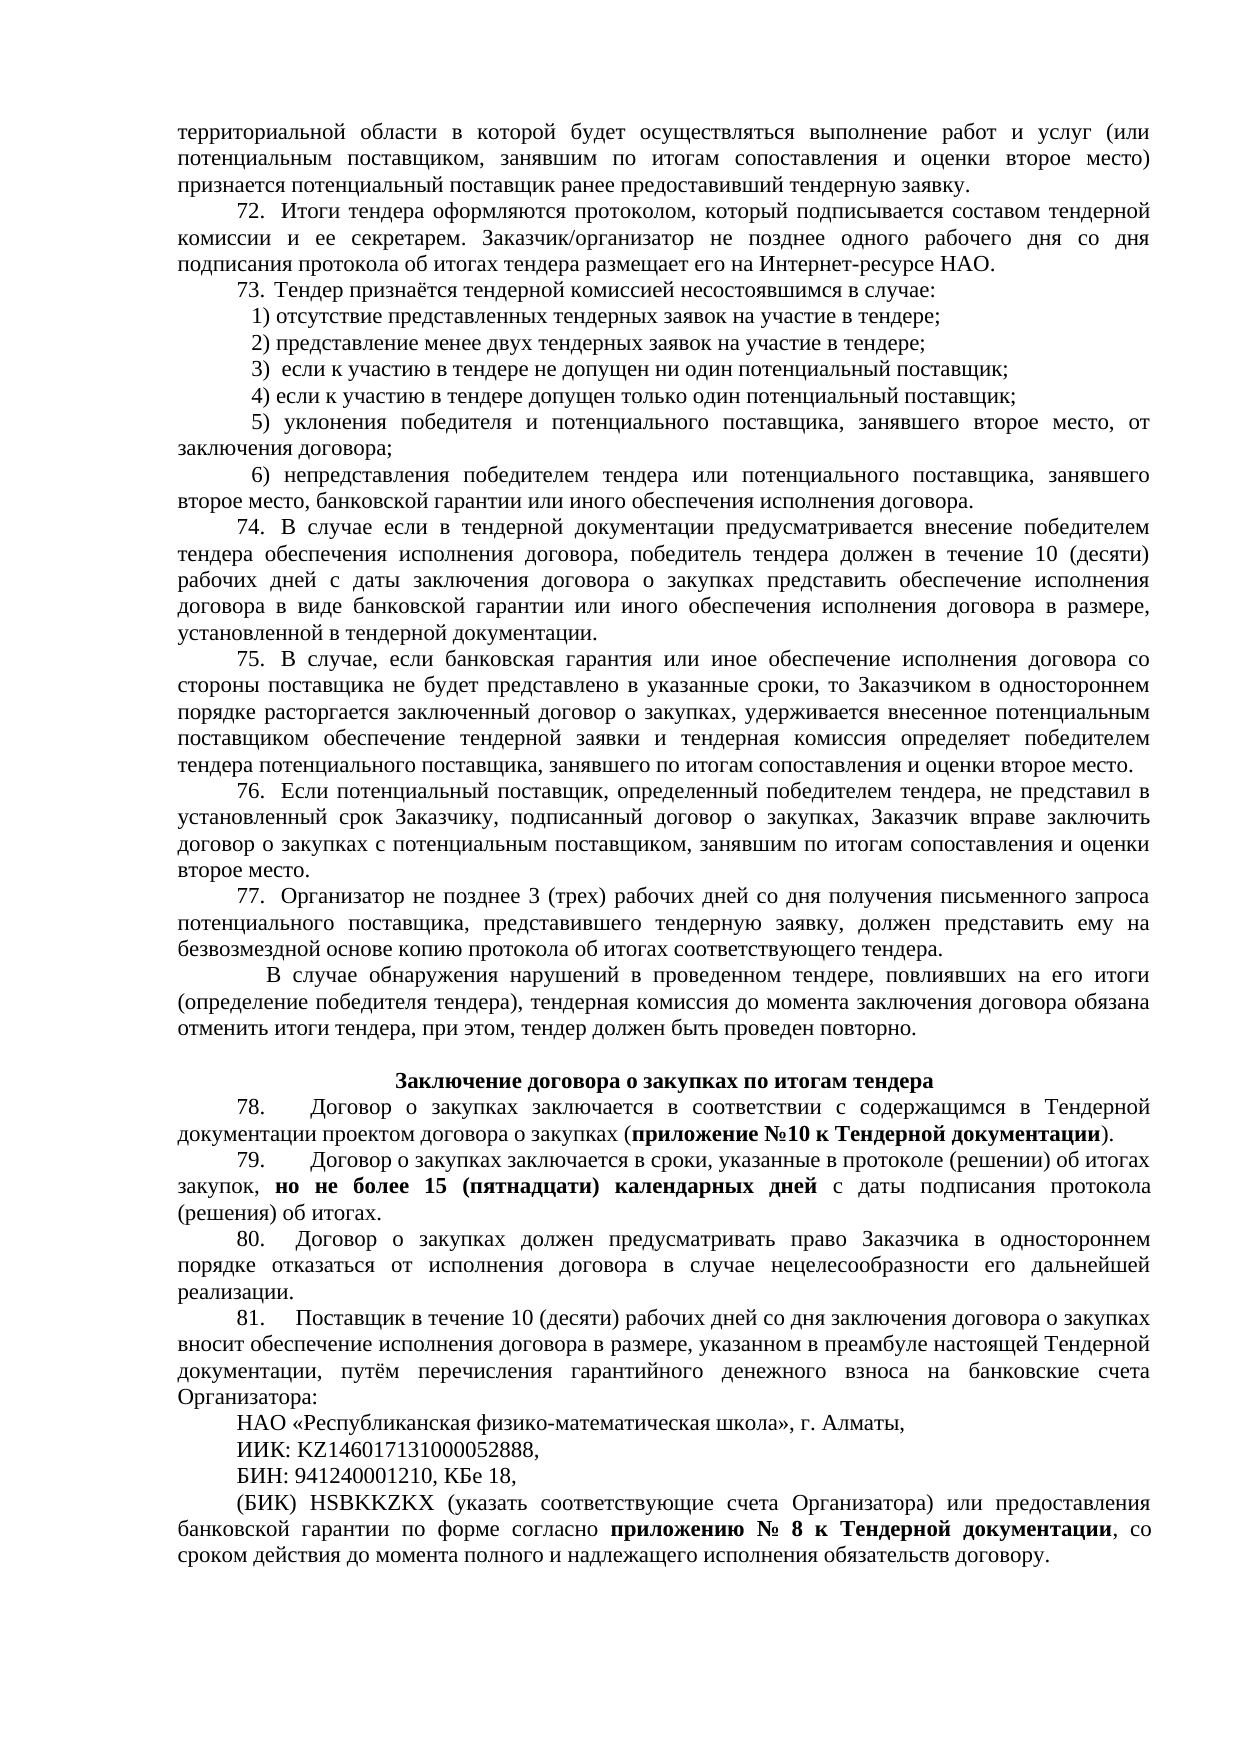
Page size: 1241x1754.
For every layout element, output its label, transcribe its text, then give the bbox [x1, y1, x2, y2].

text 3) если к участию в тендере не допущен ни один потенциальный поставщик; [251, 355, 1152, 382]
text 2) представление менее двух тендерных заявок на участие в тендере; [177, 329, 1152, 355]
list Поставщик в течение 10 (десяти) рабочих дней со дня заключения договора о закупках вносит обеспечение исполнения договора в размере, указанном в преамбуле настоящей Тендерной документации, путём перечисления гарантийного денежного взноса на банковские счета Организатора: [177, 1304, 1152, 1409]
subtitle Заключение договора о закупках по итогам тендера [177, 1067, 1152, 1093]
text (БИК) HSBKKZKX (указать соответствующие счета Организатора) или предоставления банковской гарантии по форме согласно приложению № 8 к Тендерной документации, со сроком действия до момента полного и надлежащего исполнения обязательств договору. [177, 1488, 1152, 1568]
text 1) отсутствие представленных тендерных заявок на участие в тендере; [251, 303, 1152, 329]
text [177, 118, 1152, 197]
text НАО «Республиканская физико-математическая школа», г. Алматы, [177, 1409, 1152, 1436]
list В случае, если банковская гарантия или иное обеспечение исполнения договора со стороны поставщика не будет представлено в указанные сроки, то Заказчиком в одностороннем порядке расторгается заключенный договор о закупках, удерживается внесенное потенциальным поставщиком обеспечение тендерной заявки и тендерная комиссия определяет победителем тендера потенциального поставщика, занявшего по итогам сопоставления и оценки второе место. [177, 645, 1152, 777]
text 5) уклонения победителя и потенциального поставщика, занявшего второе место, от заключения договора; [177, 408, 1152, 461]
text В случае обнаружения нарушений в проведенном тендере, повлиявших на его итоги (определение победителя тендера), тендерная комиссия до момента заключения договора обязана отменить итоги тендера, при этом, тендер должен быть проведен повторно. [177, 961, 1152, 1041]
list Организатор не позднее 3 (трех) рабочих дней со дня получения письменного запроса потенциального поставщика, представившего тендерную заявку, должен представить ему на безвозмездной основе копию протокола об итогах соответствующего тендера. [177, 882, 1152, 961]
text БИН: 941240001210, КБе 18, [177, 1462, 1152, 1488]
list Договор о закупках должен предусматривать право Заказчика в одностороннем порядке отказаться от исполнения договора в случае нецелесообразности его дальнейшей реализации. [177, 1225, 1152, 1304]
list В случае если в тендерной документации предусматривается внесение победителем тендера обеспечения исполнения договора, победитель тендера должен в течение 10 (десяти) рабочих дней с даты заключения договора о закупках представить обеспечение исполнения договора в виде банковской гарантии или иного обеспечения исполнения договора в размере, установленной в тендерной документации. [177, 513, 1152, 645]
list Если потенциальный поставщик, определенный победителем тендера, не представил в установленный срок Заказчику, подписанный договор о закупках, Заказчик вправе заключить договор о закупках с потенциальным поставщиком, занявшим по итогам сопоставления и оценки второе место. [177, 777, 1152, 882]
list Договор о закупках заключается в соответствии с содержащимся в Тендерной документации проектом договора о закупках (приложение №10 к Тендерной документации). [177, 1093, 1152, 1146]
list Договор о закупках заключается в сроки, указанные в протоколе (решении) об итогах закупок, но не более 15 (пятнадцати) календарных дней с даты подписания протокола (решения) об итогах. [177, 1146, 1152, 1225]
list Тендер признаётся тендерной комиссией несостоявшимся в случае: [236, 276, 1152, 303]
text ИИК: KZ146017131000052888, [177, 1436, 1152, 1462]
text 4) если к участию в тендере допущен только один потенциальный поставщик; [251, 382, 1152, 408]
list Итоги тендера оформляются протоколом, который подписывается составом тендерной комиссии и ее секретарем. Заказчик/организатор не позднее одного рабочего дня со дня подписания протокола об итогах тендера размещает его на Интернет-ресурсе НАО. [177, 197, 1152, 276]
text 6) непредставления победителем тендера или потенциального поставщика, занявшего второе место, банковской гарантии или иного обеспечения исполнения договора. [177, 461, 1152, 513]
